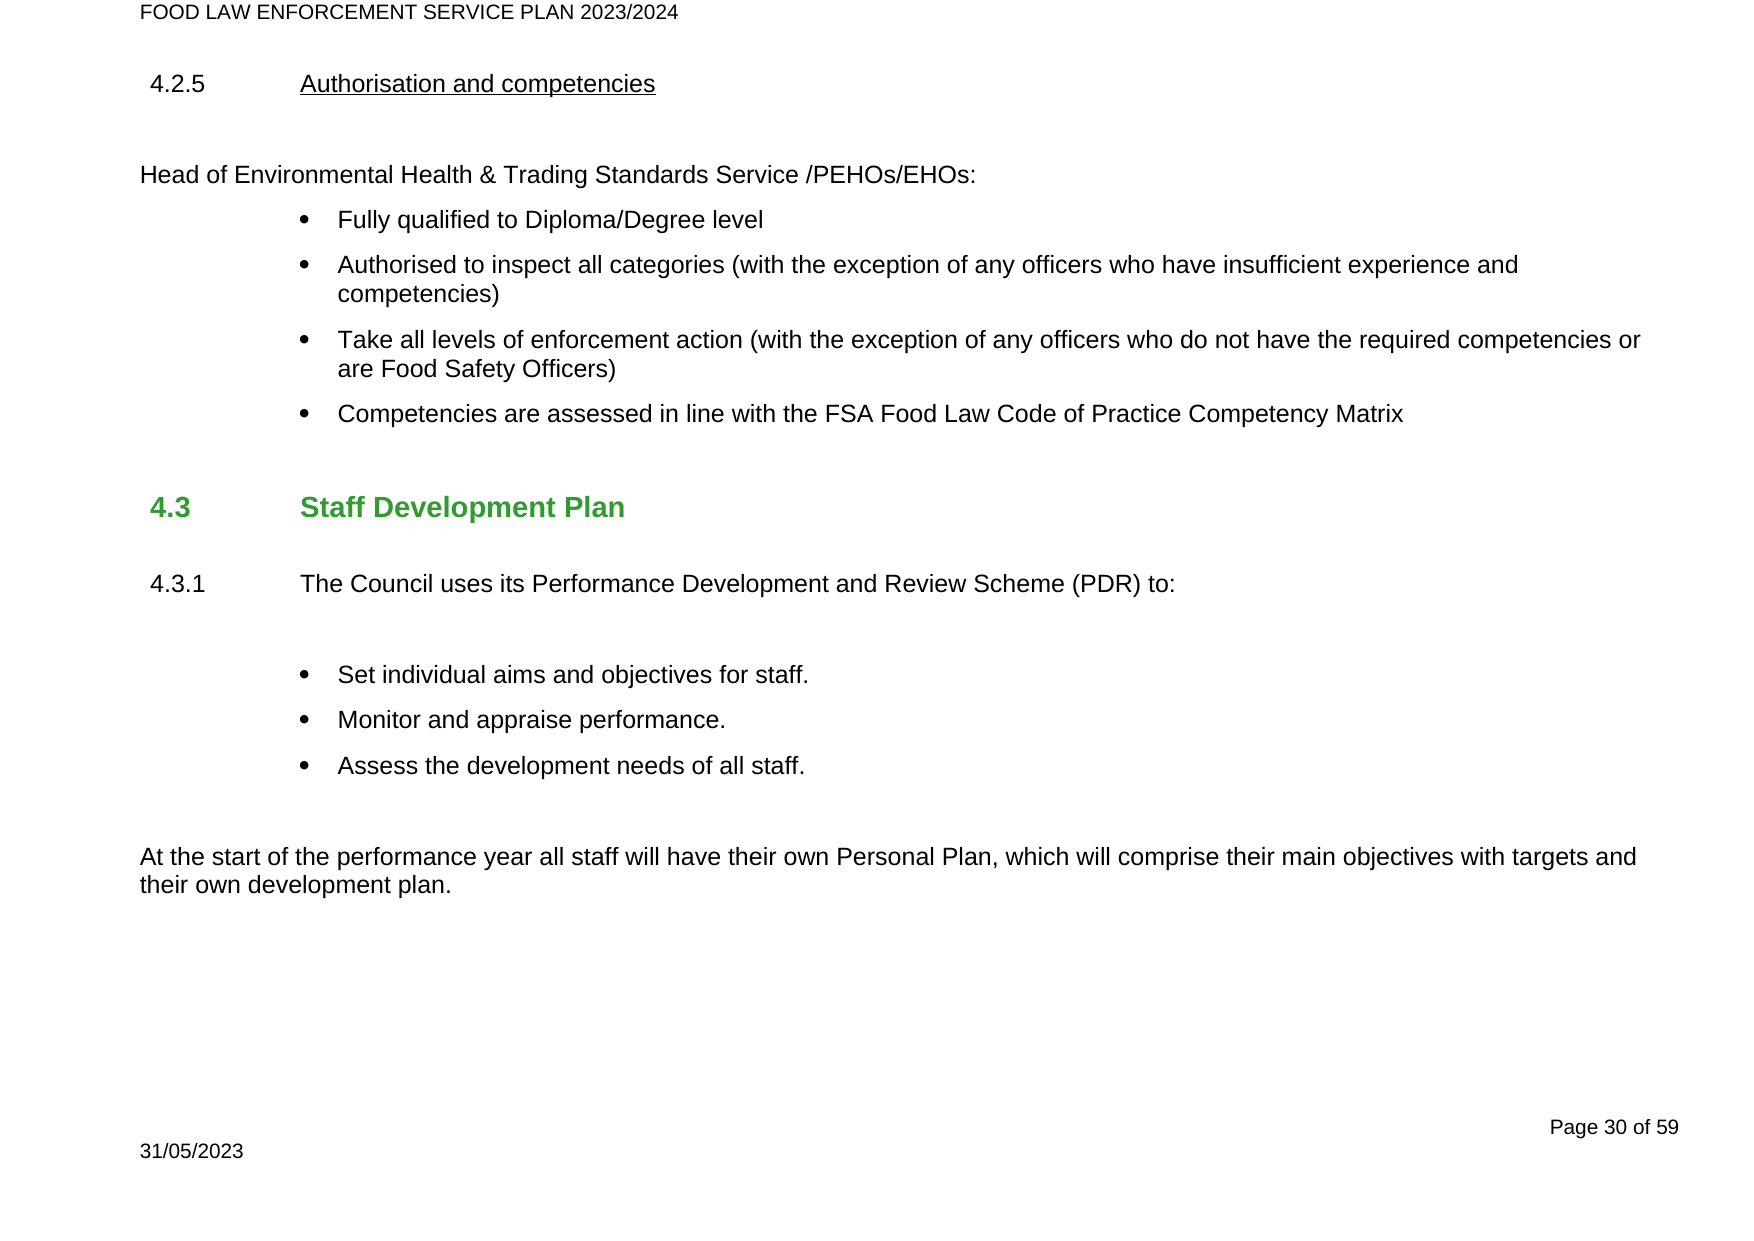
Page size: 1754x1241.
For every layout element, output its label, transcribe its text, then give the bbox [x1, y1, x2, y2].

list Take all levels of enforcement action (with the exception of any officers who do not have the required competencies or are Food Safety Officers) [300, 325, 1679, 382]
list Fully qualified to Diploma/Degree level [300, 205, 1679, 234]
list The Council uses its Performance Development and Review Scheme (PDR) to: [150, 569, 1679, 598]
list Assess the development needs of all staff. [300, 751, 1679, 780]
text At the start of the performance year all staff will have their own Personal Plan, which will comprise their main objectives with targets and their own development plan. [139, 842, 1679, 899]
subtitle Staff Development Plan [150, 490, 1679, 523]
list Authorisation and competencies [150, 69, 1679, 97]
list Competencies are assessed in line with the FSA Food Law Code of Practice Competency Matrix [300, 399, 1679, 428]
list Monitor and appraise performance. [300, 705, 1679, 734]
text Head of Environmental Health & Trading Standards Service /PEHOs/EHOs: [139, 159, 1679, 188]
list Authorised to inspect all categories (with the exception of any officers who have insufficient experience and competencies) [300, 251, 1679, 308]
list Set individual aims and objectives for staff. [300, 660, 1679, 689]
